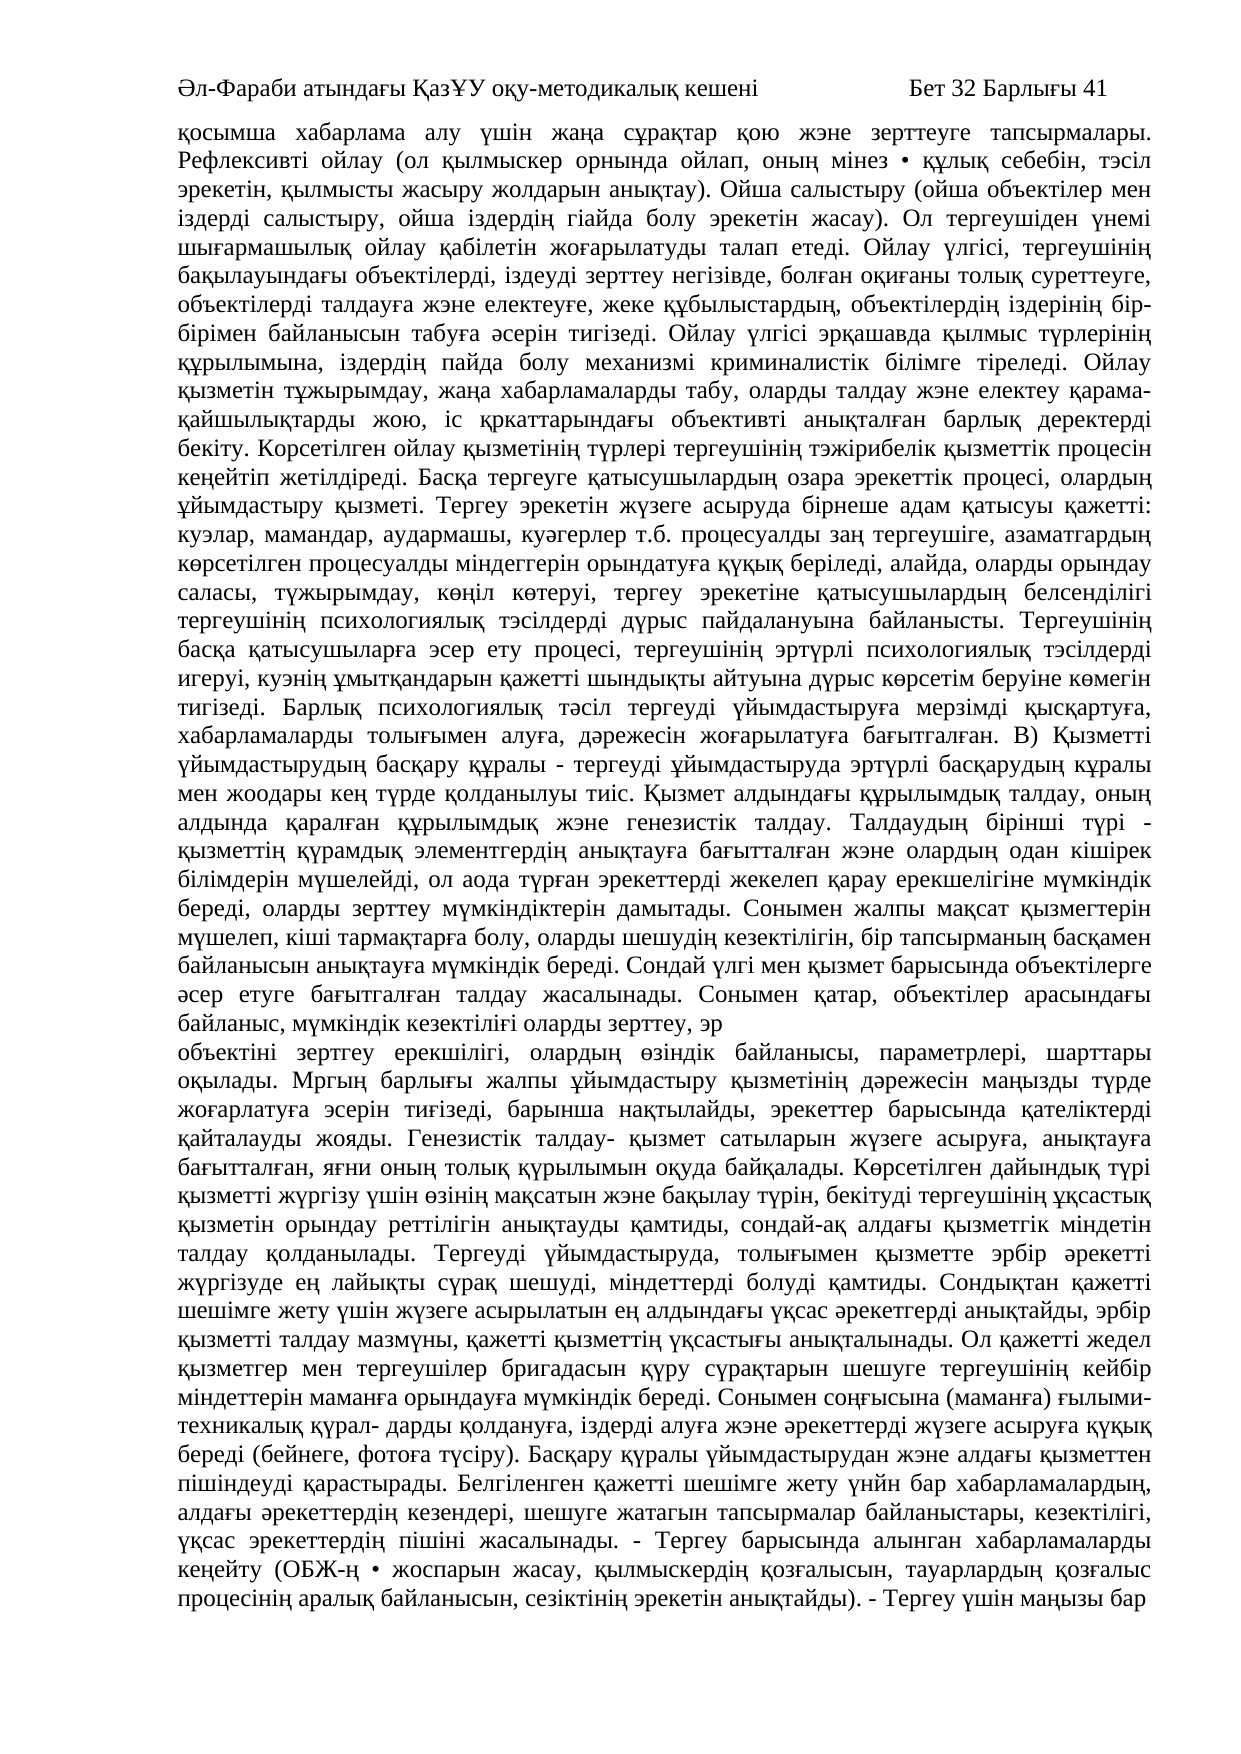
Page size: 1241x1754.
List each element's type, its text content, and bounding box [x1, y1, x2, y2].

text қосымша хабарлама алу үшін жаңа сұрақтар қою жэне зерттеуге тапсырмалары. Рефлексивті ойлау (ол қылмыскер орнында ойлап, оның мінез • құлық себебін, тэсіл эрекетін, қылмысты жасыру жолдарын анықтау). Ойша салыстыру (ойша объектілер мен іздерді салыстыру, ойша іздердің гіайда болу эрекетін жасау). Ол тергеушіден үнемі шығармашылық ойлау қабілетін жоғарылатуды талап етеді. Ойлау үлгісі, тергеушінің бақылауындағы объектілерді, іздеуді зерттеу негізівде, болған оқиғаны толық суреттеуге, объектілерді талдауға жэне електеуғе, жеке құбылыстардың, объектілердің іздерінің бір- бірімен байланысын табуға әсерін тигізеді. Ойлау үлгісі эрқашавда қылмыс түрлерінің құрылымына, іздердің пайда болу механизмі криминалистік білімге тіреледі. Ойлау қызметін тұжырымдау, жаңа хабарламаларды табу, оларды талдау жэне електеу қарама- қайшылықтарды жою, іс қркаттарындағы объективті анықталған барлық деректерді бекіту. Корсетілген ойлау қызметінің түрлері тергеушінің тэжірибелік қызметтік процесін кеңейтіп жетілдіреді. Басқа тергеуге қатысушылардың озара эрекеттік процесі, олардың ұйымдастыру қызметі. Тергеу эрекетін жүзеге асыруда бірнеше адам қатысуы қажетті: куэлар, мамандар, аудармашы, куәгерлер т.б. процесуалды заң тергеушіге, азаматгардың көрсетілген процесуалды міндеггерін орындатуға қүқық беріледі, алайда, оларды орындау саласы, түжырымдау, көңіл көтеруі, тергеу эрекетіне қатысушылардың белсенділігі тергеушінің психологиялық тэсілдерді дүрыс пайдалануына байланысты. Тергеушінің басқа қатысушыларға эсер ету процесі, тергеушінің эртүрлі психологиялық тэсілдерді игеруі, куэнің ұмытқандарын қажетті шындықты айтуына дүрыс көрсетім беруіне көмегін тигізеді. Барлық психологиялық тәсіл тергеуді үйымдастыруға мерзімді қысқартуға, хабарламаларды толығымен алуға, дәрежесін жоғарылатуға бағытгалған. В) Қызметті үйымдастырудың басқару құралы - тергеуді ұйымдастыруда эртүрлі басқарудың кұралы мен жоодары кең түрде қолданылуы тиіс. Қызмет алдындағы құрылымдық талдау, оның алдында қаралған құрылымдық жэне генезистік талдау. Талдаудың бірінші түрі - қызметтің қүрамдық элементгердің анықтауға бағытталған жэне олардың одан кішірек білімдерін мүшелейді, ол аода түрған эрекеттерді жекелеп қарау ерекшелігіне мүмкіндік береді, оларды зерттеу мүмкіндіктерін дамытады. Сонымен жалпы мақсат қызмегтерін мүшелеп, кіші тармақтарға болу, оларды шешудің кезектілігін, бір тапсырманың басқамен байланысын анықтауға мүмкіндік береді. Сондай үлгі мен қызмет барысында объектілерге әсер етуге бағытгалған талдау жасалынады. Сонымен қатар, объектілер арасындағы байланыс, мүмкіндік кезектіліғі оларды зерттеу, эр [177, 117, 1152, 1037]
text объектіні зертгеу ерекшілігі, олардың өзіндік байланысы, параметрлері, шарттары оқылады. Мргың барлығы жалпы ұйымдастыру қызметінің дәрежесін маңызды түрде жоғарлатуға эсерін тиғізеді, барынша нақтылайды, эрекеттер барысында қателіктерді қайталауды жояды. Генезистік талдау- қызмет сатыларын жүзеге асыруға, анықтауға бағытталған, яғни оның толық қүрылымын оқуда байқалады. Көрсетілген дайындық түрі қызметті жүргізу үшін өзінің мақсатын жэне бақылау түрін, бекітуді тергеушінің ұқсастық қызметін орындау реттілігін анықтауды қамтиды, сондай-ақ алдағы қызметгік міндетін талдау қолданылады. Тергеуді үйымдастыруда, толығымен қызметте эрбір әрекетті жүргізуде ең лайықты сүрақ шешуді, міндеттерді болуді қамтиды. Сондықтан қажетті шешімге жету үшін жүзеге асырылатын ең алдындағы үқсас әрекетгерді анықтайды, эрбір қызметті талдау мазмүны, қажетті қызметтің үқсастығы анықталынады. Ол қажетті жедел қызметгер мен тергеушілер бригадасын қүру сүрақтарын шешуге тергеушінің кейбір міндеттерін маманға орындауға мүмкіндік береді. Сонымен соңғысына (маманға) ғылыми- техникалық қүрал- дарды қолдануға, іздерді алуға жэне әрекеттерді жүзеге асыруға қүқық береді (бейнеге, фотоға түсіру). Басқару қүралы үйымдастырудан жэне алдағы қызметтен пішіндеуді қарастырады. Белгіленген қажетті шешімге жету үнйн бар хабарламалардың, алдағы әрекеттердің кезендері, шешуге жатагын тапсырмалар байланыстары, кезектілігі, үқсас эрекеттердің пішіні жасалынады. - Тергеу барысында алынган хабарламаларды кеңейту (ОБЖ-ң • жоспарын жасау, қылмыскердің қозғалысын, тауарлардың қозғалыс процесінің аралық байланысын, сезіктінің эрекетін анықтайды). - Тергеу үшін маңызы бар [177, 1037, 1152, 1612]
